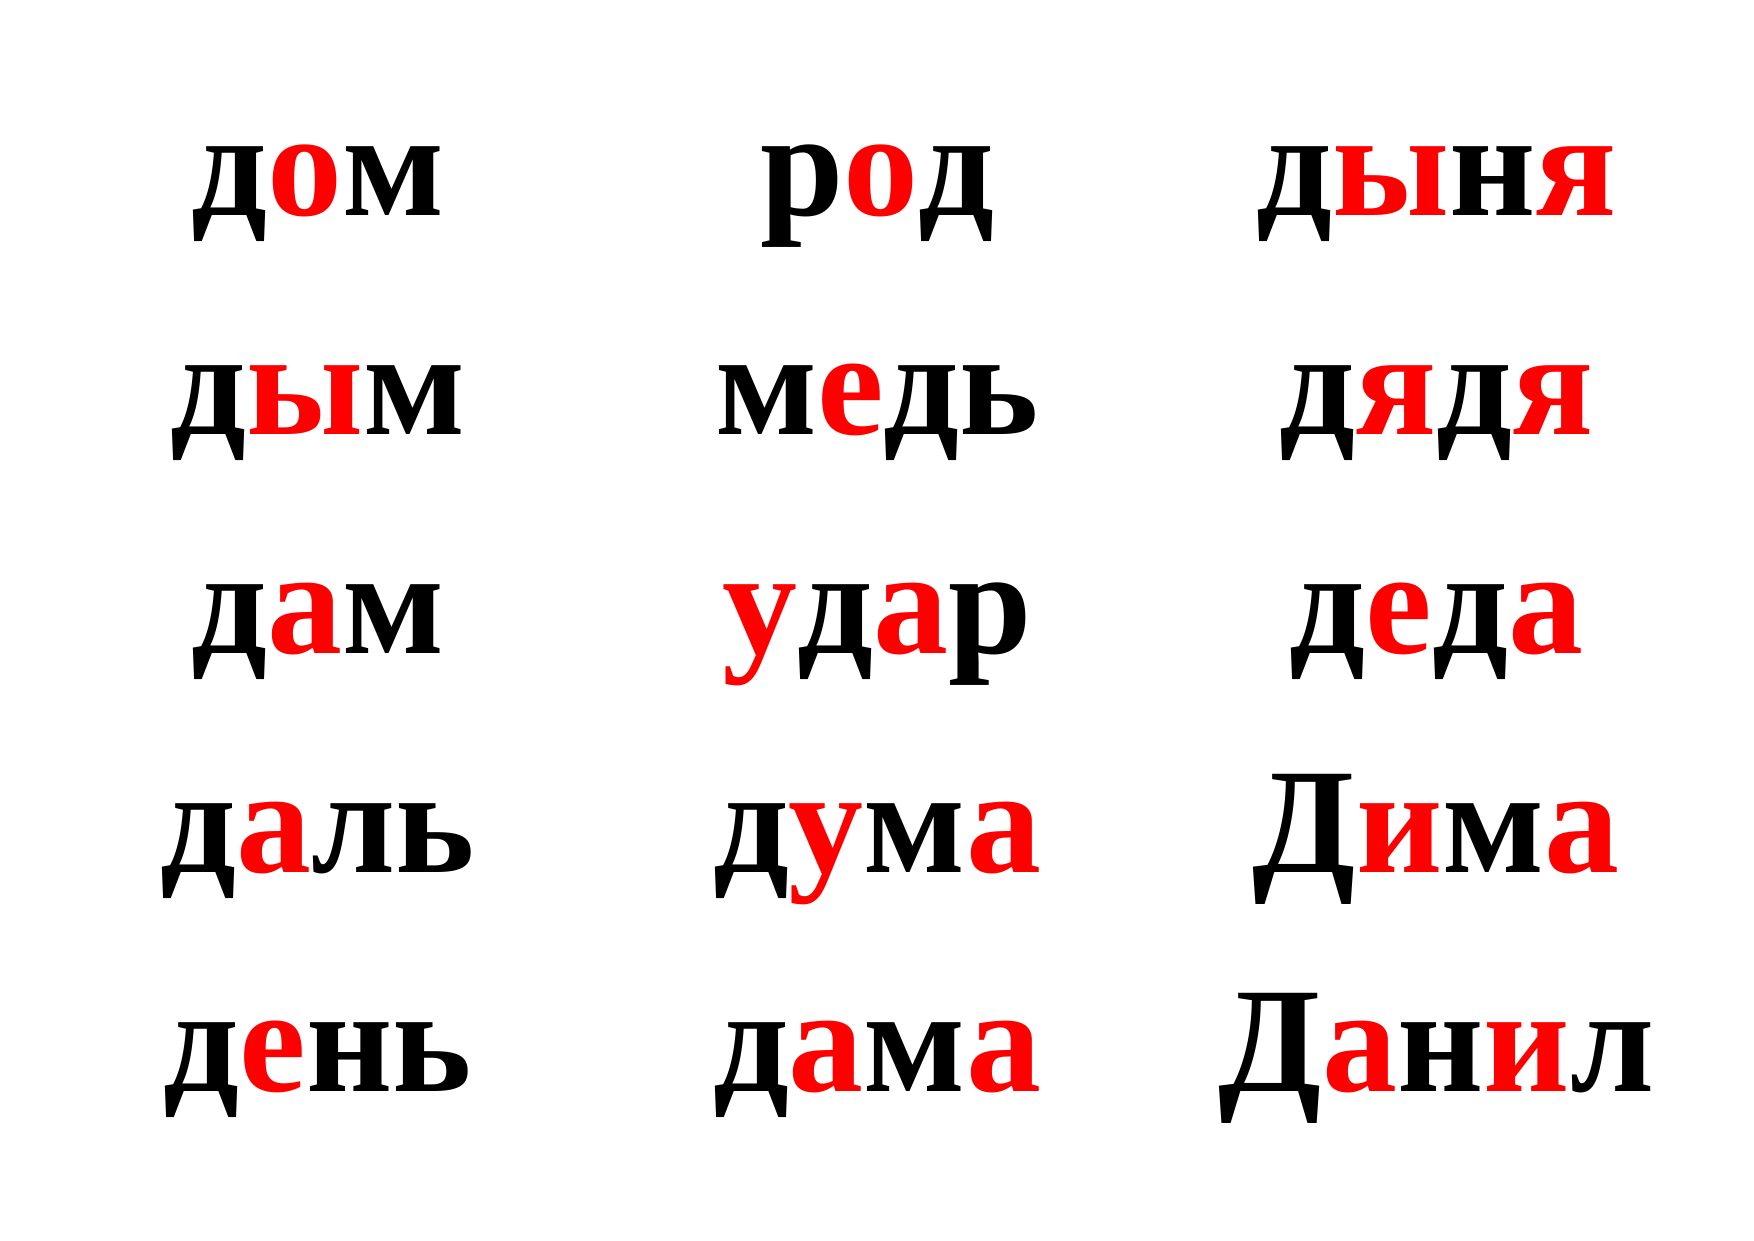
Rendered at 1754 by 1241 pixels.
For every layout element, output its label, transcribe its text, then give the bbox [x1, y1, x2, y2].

text деда [1193, 513, 1679, 686]
text Дима [1193, 732, 1679, 905]
text дума [634, 732, 1119, 905]
text удар [634, 513, 1119, 686]
text дядя [1193, 294, 1679, 467]
text дым [75, 294, 560, 467]
text дама [634, 952, 1119, 1124]
text род [634, 75, 1119, 247]
text день [75, 952, 560, 1124]
text медь [634, 294, 1119, 467]
text дыня [1193, 75, 1679, 247]
text Данил [1193, 952, 1679, 1124]
text дам [75, 513, 560, 686]
text дом [75, 75, 560, 247]
text даль [75, 732, 560, 905]
